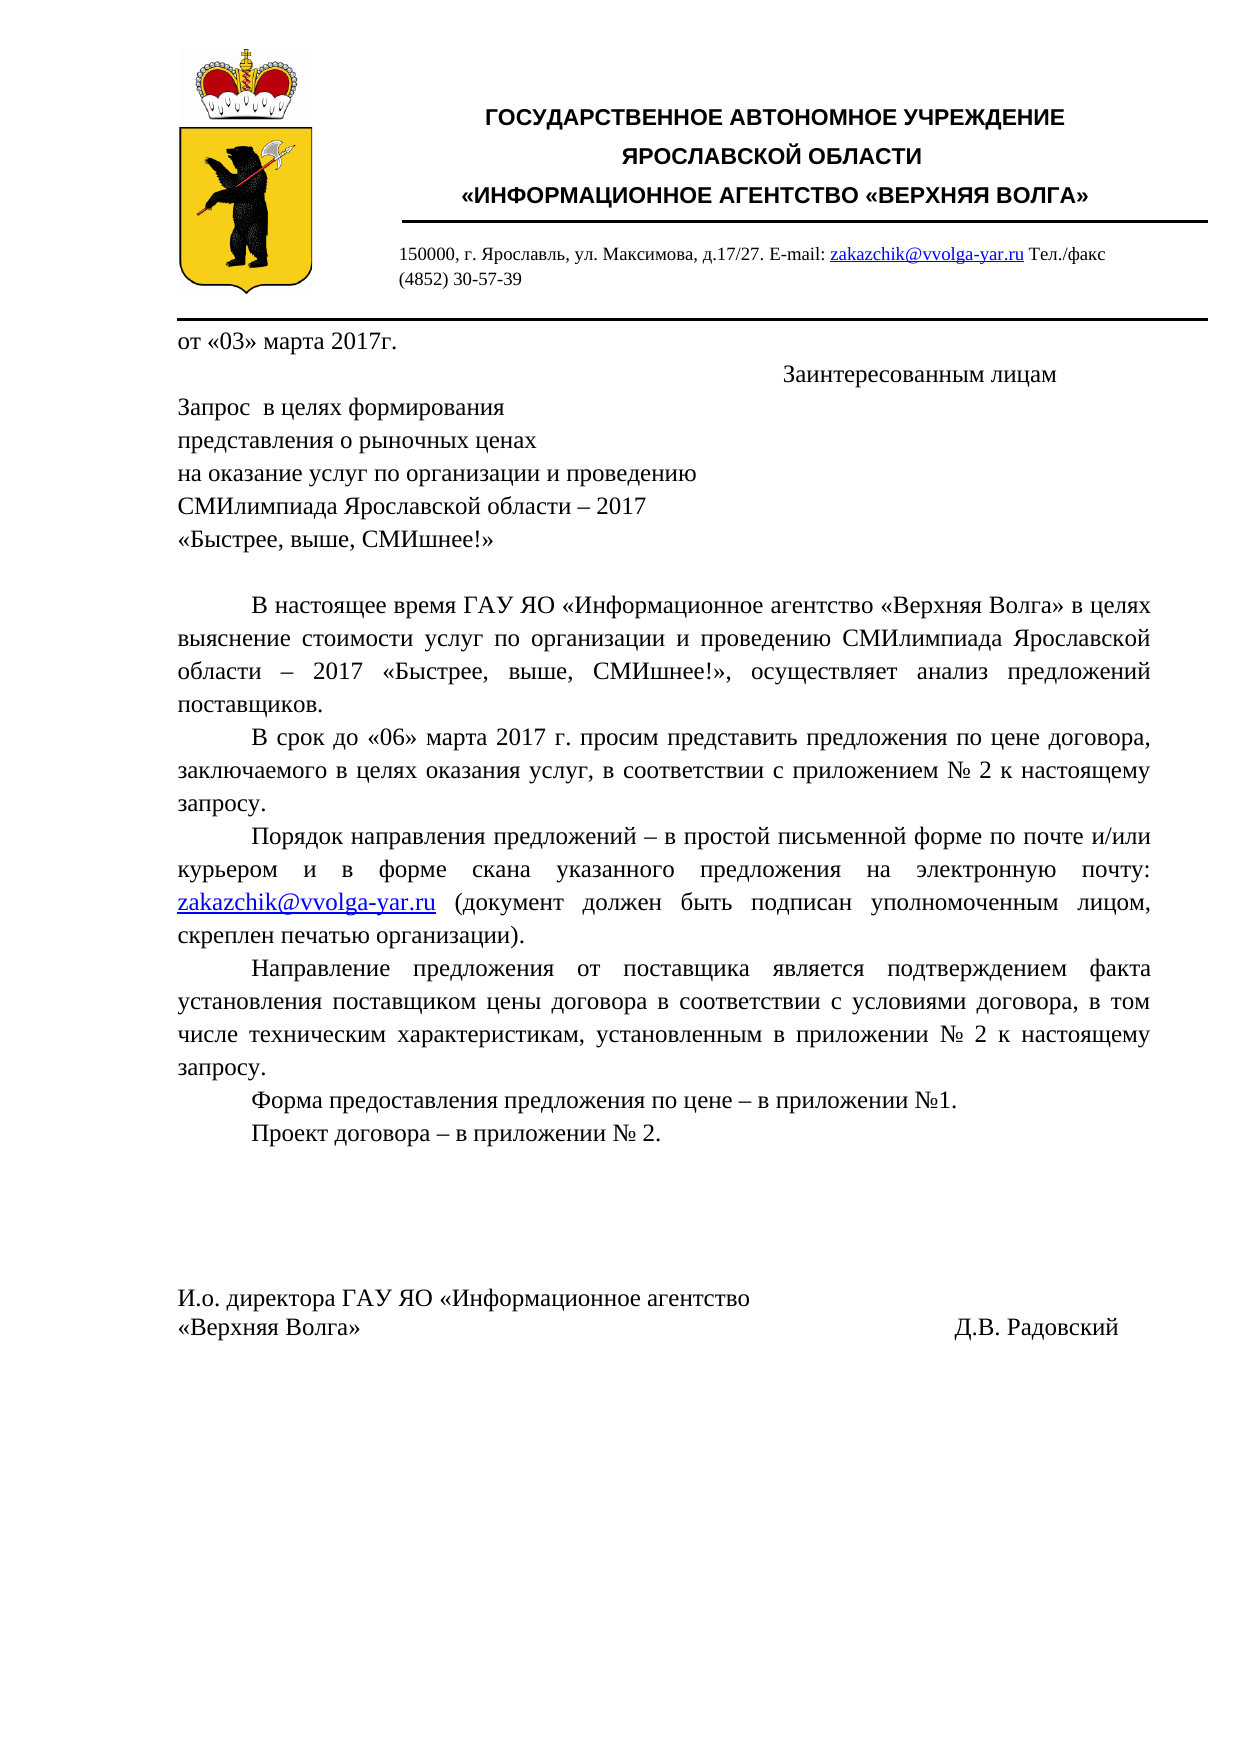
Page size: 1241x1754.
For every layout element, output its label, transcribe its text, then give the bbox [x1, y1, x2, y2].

text Проект договора – в приложении № 2. [177, 1118, 1152, 1147]
text «Верхняя Волга» Д.В. Радовский [177, 1312, 1152, 1341]
text Порядок направления предложений – в простой письменной форме по почте и/или курьером и в форме скана указанного предложения на электронную почту: zakazchik@vvolga-yar.ru (документ должен быть подписан уполномоченным лицом, скреплен печатью организации). [177, 821, 1152, 949]
text «Быстрее, выше, СМИшнее!» [177, 524, 1152, 553]
text от «03» марта 2017г. [177, 326, 1152, 354]
picture [179, 49, 313, 294]
text Заинтересованным лицам [783, 359, 1152, 388]
text СМИлимпиада Ярославской области – 2017 [177, 491, 1152, 520]
text на оказание услуг по организации и проведению [177, 458, 1152, 487]
text И.о. директора ГАУ ЯО «Информационное агентство [177, 1283, 1152, 1312]
text Запрос в целях формирования [177, 392, 1152, 421]
text ГОСУДАРСТВЕННОЕ АВТОНОМНОЕ УЧРЕЖДЕНИЕ ЯРОСЛАВСКОЙ ОБЛАСТИ «ИНФОРМАЦИОННОЕ АГЕНТСТВО «ВЕРХНЯЯ ВОЛГА» [398, 103, 1152, 209]
text Форма предоставления предложения по цене – в приложении №1. [177, 1085, 1152, 1114]
text В настоящее время ГАУ ЯО «Информационное агентство «Верхняя Волга» в целях выяснение стоимости услуг по организации и проведению СМИлимпиада Ярославской области – 2017 «Быстрее, выше, СМИшнее!», осуществляет анализ предложений поставщиков. [177, 590, 1152, 718]
text представления о рыночных ценах [177, 425, 1152, 454]
text Направление предложения от поставщика является подтверждением факта установления поставщиком цены договора в соответствии с условиями договора, в том числе техническим характеристикам, установленным в приложении № 2 к настоящему запросу. [177, 953, 1152, 1081]
text В срок до «06» марта 2017 г. просим представить предложения по цене договора, заключаемого в целях оказания услуг, в соответствии с приложением № 2 к настоящему запросу. [177, 722, 1152, 817]
text 150000, г. Ярославль, ул. Максимова, д.17/27. E-mail: zakazchik@vvolga-yar.ru Тел./факс (4852) 30-57-39 [398, 243, 1152, 289]
